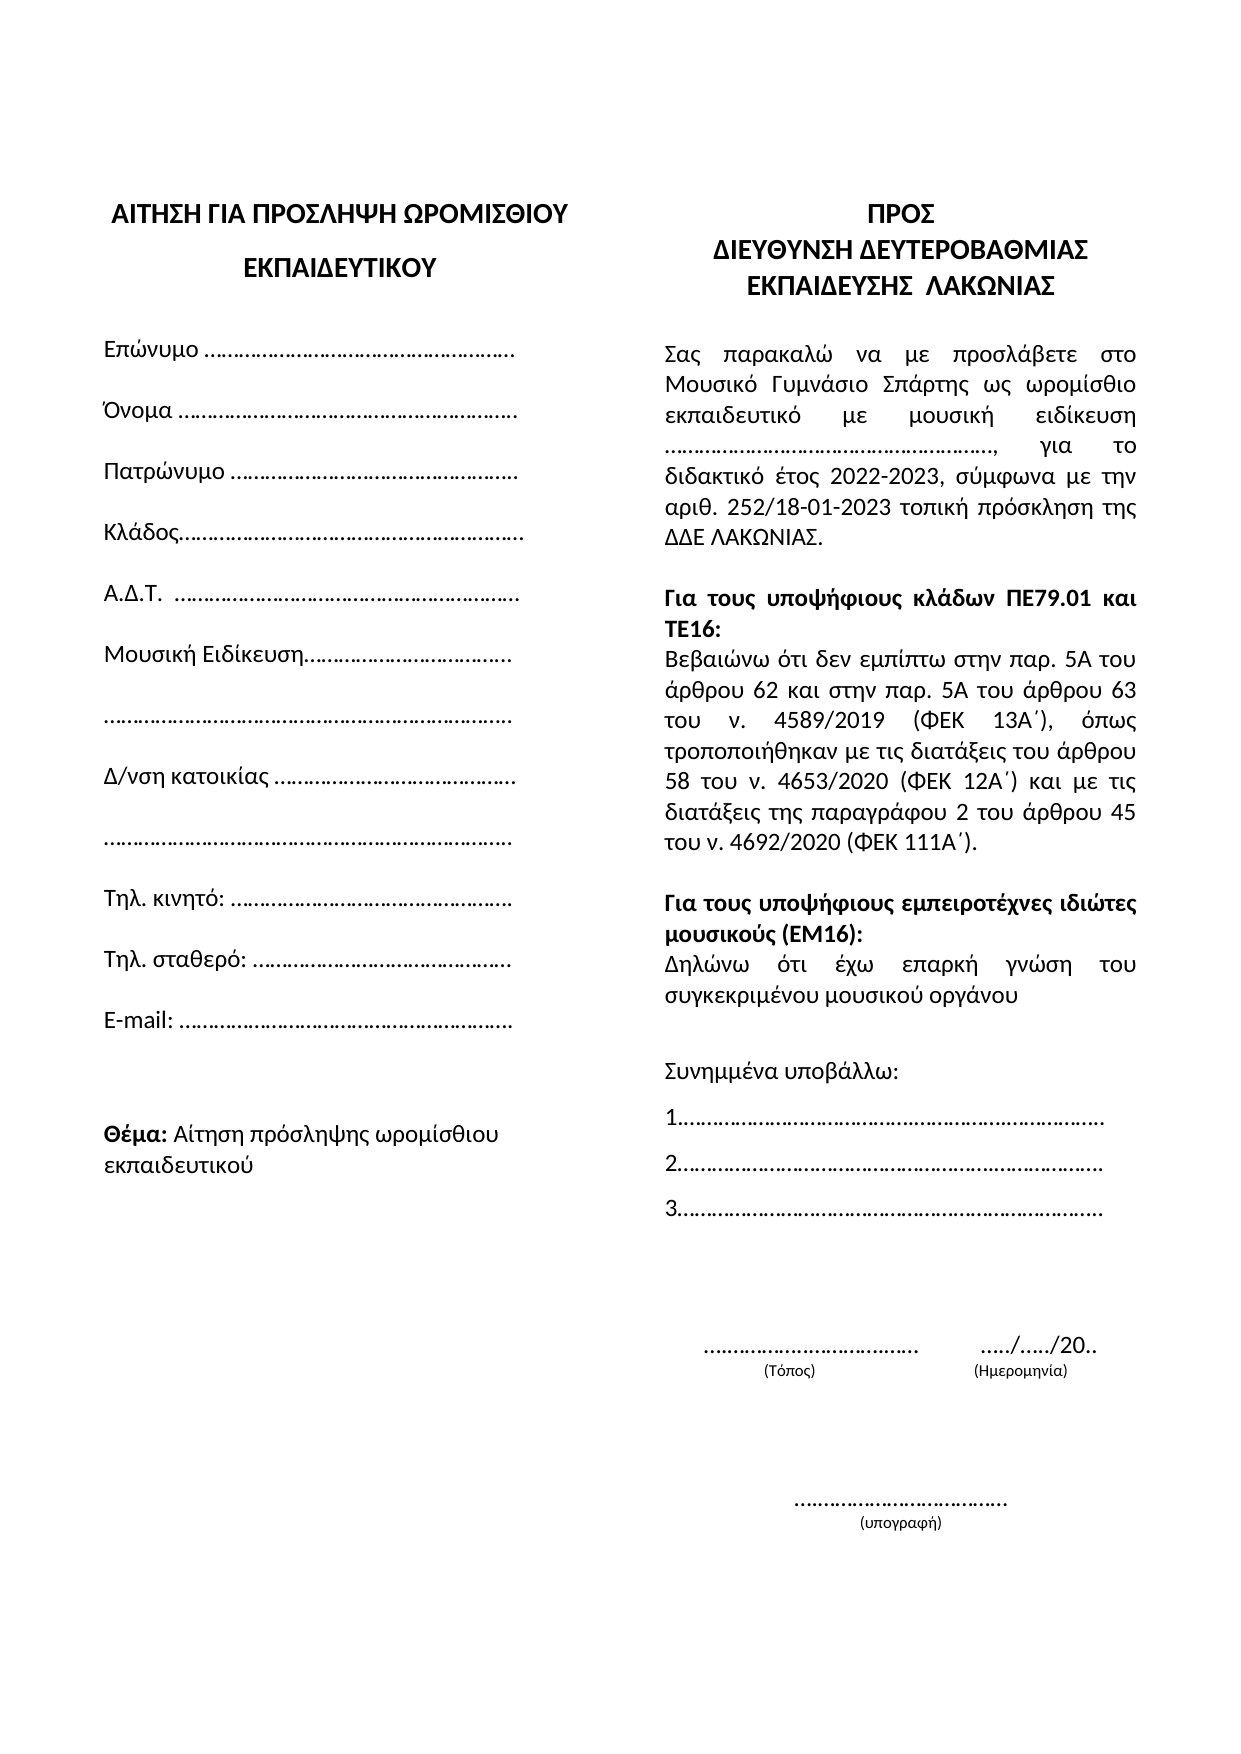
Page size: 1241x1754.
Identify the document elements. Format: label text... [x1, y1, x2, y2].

text ….…………..………….…… …../…../20.. [664, 1329, 1137, 1360]
text Επώνυμο ……………………………………………… [103, 333, 576, 363]
text ΔΙΕΥΘΥΝΣΗ ΔΕΥΤΕΡΟΒΑΘΜΙΑΣ ΕΚΠΑΙΔΕΥΣΗΣ ΛΑΚΩΝΙΑΣ [664, 231, 1137, 302]
text 3……………………………………………………………….. [664, 1192, 1137, 1223]
text Πατρώνυμο ………………………………………….. [103, 455, 576, 486]
text Τηλ. σταθερό: ……………………………………… [103, 943, 576, 974]
subtitle ΠΡΟΣ [664, 196, 1137, 231]
text Όνομα ………………………………………………….. [103, 394, 576, 424]
text Δηλώνω ότι έχω επαρκή γνώση του συγκεκριμένου μουσικού οργάνου [664, 948, 1137, 1009]
text Κλάδος…………………………………………………… [103, 516, 576, 547]
text Α.Δ.Τ. …………………………………………………… [103, 577, 576, 608]
text (Τόπος) (Ημερομηνία) [664, 1360, 1137, 1380]
text Για τους υποψήφιους εμπειροτέχνες ιδιώτες μουσικούς (ΕΜ16): [664, 887, 1137, 948]
text ….…………………………… [664, 1482, 1137, 1512]
text E-mail: …………………………………………………. [103, 1004, 576, 1035]
text Θέμα: Αίτηση πρόσληψης ωρομίσθιου εκπαιδευτικού [103, 1118, 576, 1179]
text Τηλ. κινητό: …………………………………………. [103, 882, 576, 913]
text Συνημμένα υποβάλλω: [664, 1055, 1137, 1086]
text Δ/νση κατοικίας …………………………………… [103, 760, 576, 791]
text Σας παρακαλώ να με προσλάβετε στο Μουσικό Γυμνάσιο Σπάρτης ως ωρομίσθιο εκπαιδευτικό με μουσική ειδίκευση …………………………………………………, για το διδακτικό έτος 2022-2023, σύμφωνα με την αριθ. 252/18-01-2023 τοπική πρόσκληση της ΔΔΕ ΛΑΚΩΝΙΑΣ. [664, 338, 1137, 552]
text (υπογραφή) [664, 1512, 1137, 1533]
text Μουσική Ειδίκευση……………………………... [103, 638, 576, 669]
text 2……………………………………………….………………. [664, 1147, 1137, 1177]
text …………………………………………………………….. [103, 821, 576, 852]
text Βεβαιώνω ότι δεν εμπίπτω στην παρ. 5Α του άρθρου 62 και στην παρ. 5Α του άρθρου 63 του ν. 4589/2019 (ΦΕΚ 13Α΄), όπως τροποποιήθηκαν με τις διατάξεις του άρθρου 58 του ν. 4653/2020 (ΦΕΚ 12Α΄) και με τις διατάξεις της παραγράφου 2 του άρθρου 45 του ν. 4692/2020 (ΦΕΚ 111Α΄). [664, 643, 1137, 857]
subtitle ΑΙΤΗΣΗ ΓΙΑ ΠΡΟΣΛΗΨΗ ΩΡΟΜΙΣΘΙΟΥ ΕΚΠΑΙΔΕΥΤΙΚΟΥ [103, 196, 576, 284]
text Για τους υποψήφιους κλάδων ΠΕ79.01 και ΤΕ16: [664, 582, 1137, 643]
text 1.………………………………….…………….…………….. [664, 1101, 1137, 1131]
text …………………………………………………………….. [103, 699, 576, 730]
